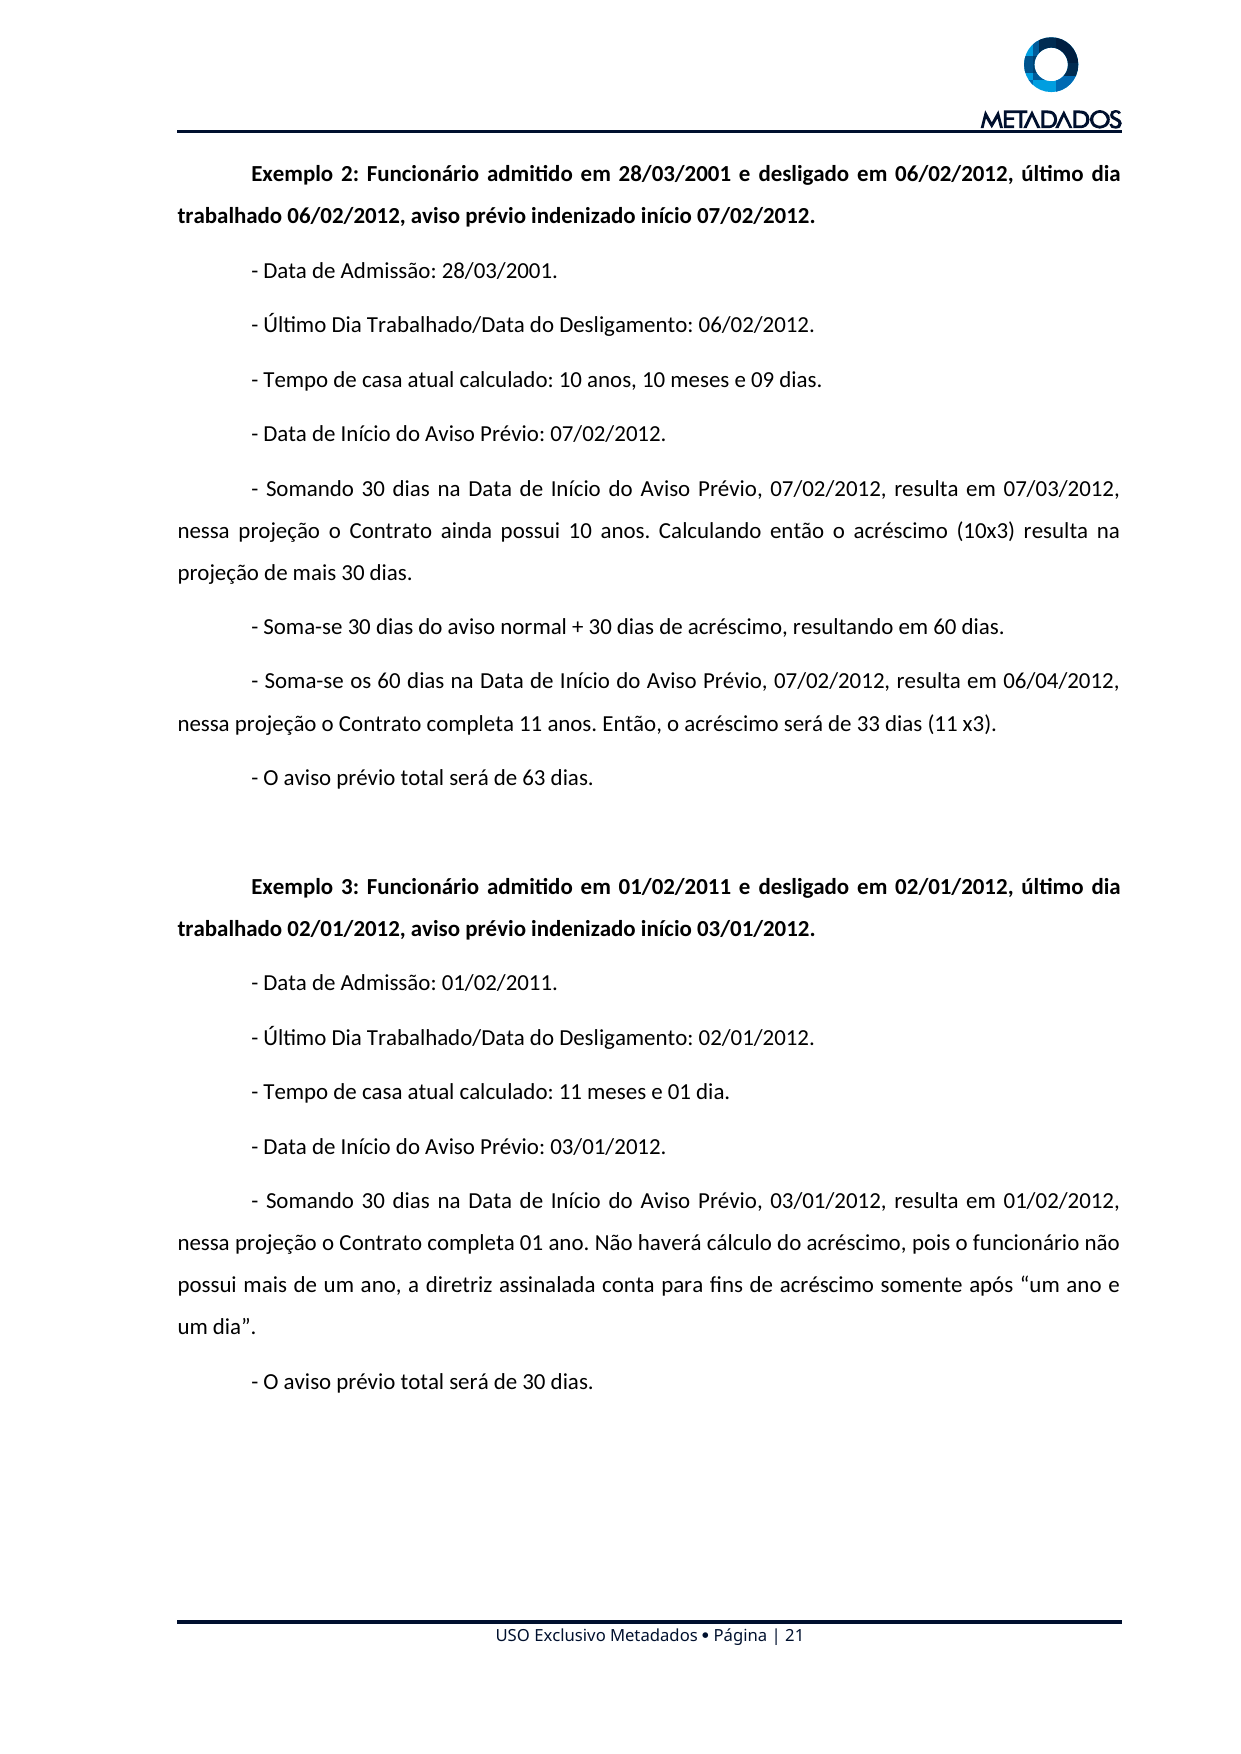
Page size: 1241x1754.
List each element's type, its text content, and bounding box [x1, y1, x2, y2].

text - O aviso prévio total será de 63 dias. [177, 763, 1122, 791]
text - Data de Admissão: 01/02/2011. [177, 968, 1122, 997]
text - Tempo de casa atual calculado: 10 anos, 10 meses e 09 dias. [177, 365, 1122, 393]
text - Somando 30 dias na Data de Início do Aviso Prévio, 03/01/2012, resulta em 01/02/2012, nessa projeção o Contrato completa 01 ano. Não haverá cálculo do acréscimo, pois o funcionário não possui mais de um ano, a diretriz assinalada conta para fins de acréscimo somente após “um ano e um dia”. [177, 1186, 1122, 1340]
text - Soma-se 30 dias do aviso normal + 30 dias de acréscimo, resultando em 60 dias. [177, 612, 1122, 640]
text - O aviso prévio total será de 30 dias. [177, 1367, 1122, 1395]
text - Data de Admissão: 28/03/2001. [177, 256, 1122, 284]
text - Tempo de casa atual calculado: 11 meses e 01 dia. [177, 1077, 1122, 1106]
text - Soma-se os 60 dias na Data de Início do Aviso Prévio, 07/02/2012, resulta em 06/04/2012, nessa projeção o Contrato completa 11 anos. Então, o acréscimo será de 33 dias (11 x3). [177, 667, 1122, 737]
text Exemplo 3: Funcionário admitido em 01/02/2011 e desligado em 02/01/2012, último dia trabalhado 02/01/2012, aviso prévio indenizado início 03/01/2012. [177, 872, 1122, 942]
text - Último Dia Trabalhado/Data do Desligamento: 02/01/2012. [177, 1023, 1122, 1051]
text - Somando 30 dias na Data de Início do Aviso Prévio, 07/02/2012, resulta em 07/03/2012, nessa projeção o Contrato ainda possui 10 anos. Calculando então o acréscimo (10x3) resulta na projeção de mais 30 dias. [177, 474, 1122, 586]
text - Data de Início do Aviso Prévio: 07/02/2012. [177, 419, 1122, 447]
text - Último Dia Trabalhado/Data do Desligamento: 06/02/2012. [177, 310, 1122, 338]
text - Data de Início do Aviso Prévio: 03/01/2012. [177, 1132, 1122, 1160]
text Exemplo 2: Funcionário admitido em 28/03/2001 e desligado em 06/02/2012, último dia trabalhado 06/02/2012, aviso prévio indenizado início 07/02/2012. [177, 159, 1122, 229]
